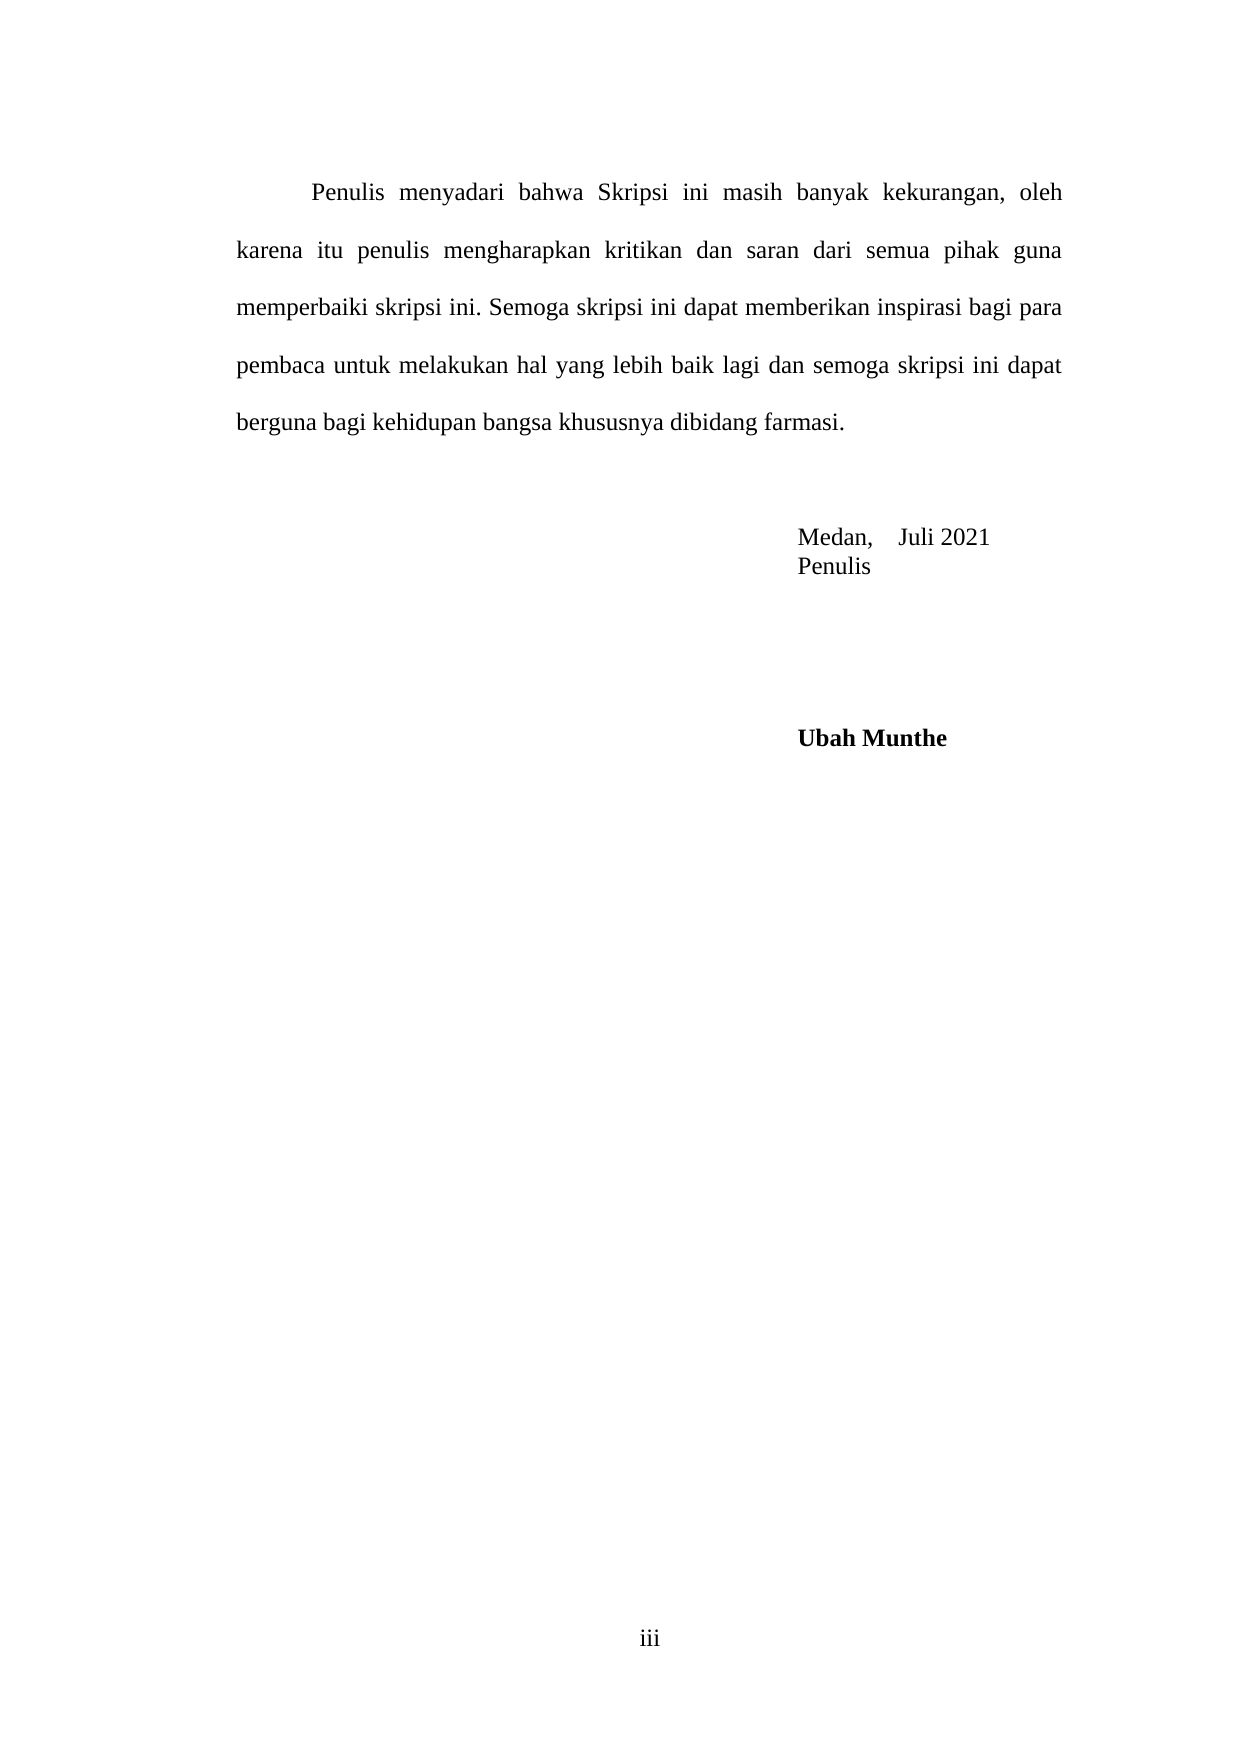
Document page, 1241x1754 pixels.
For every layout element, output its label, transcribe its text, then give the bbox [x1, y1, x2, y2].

text Penulis [797, 551, 1063, 580]
text Medan, Juli 2021 [797, 522, 1063, 551]
text Penulis menyadari bahwa Skripsi ini masih banyak kekurangan, oleh karena itu penulis mengharapkan kritikan dan saran dari semua pihak guna memperbaiki skripsi ini. Semoga skripsi ini dapat memberikan inspirasi bagi para pembaca untuk melakukan hal yang lebih baik lagi dan semoga skripsi ini dapat berguna bagi kehidupan bangsa khususnya dibidang farmasi. [236, 177, 1063, 436]
subtitle Ubah Munthe [761, 723, 1063, 752]
